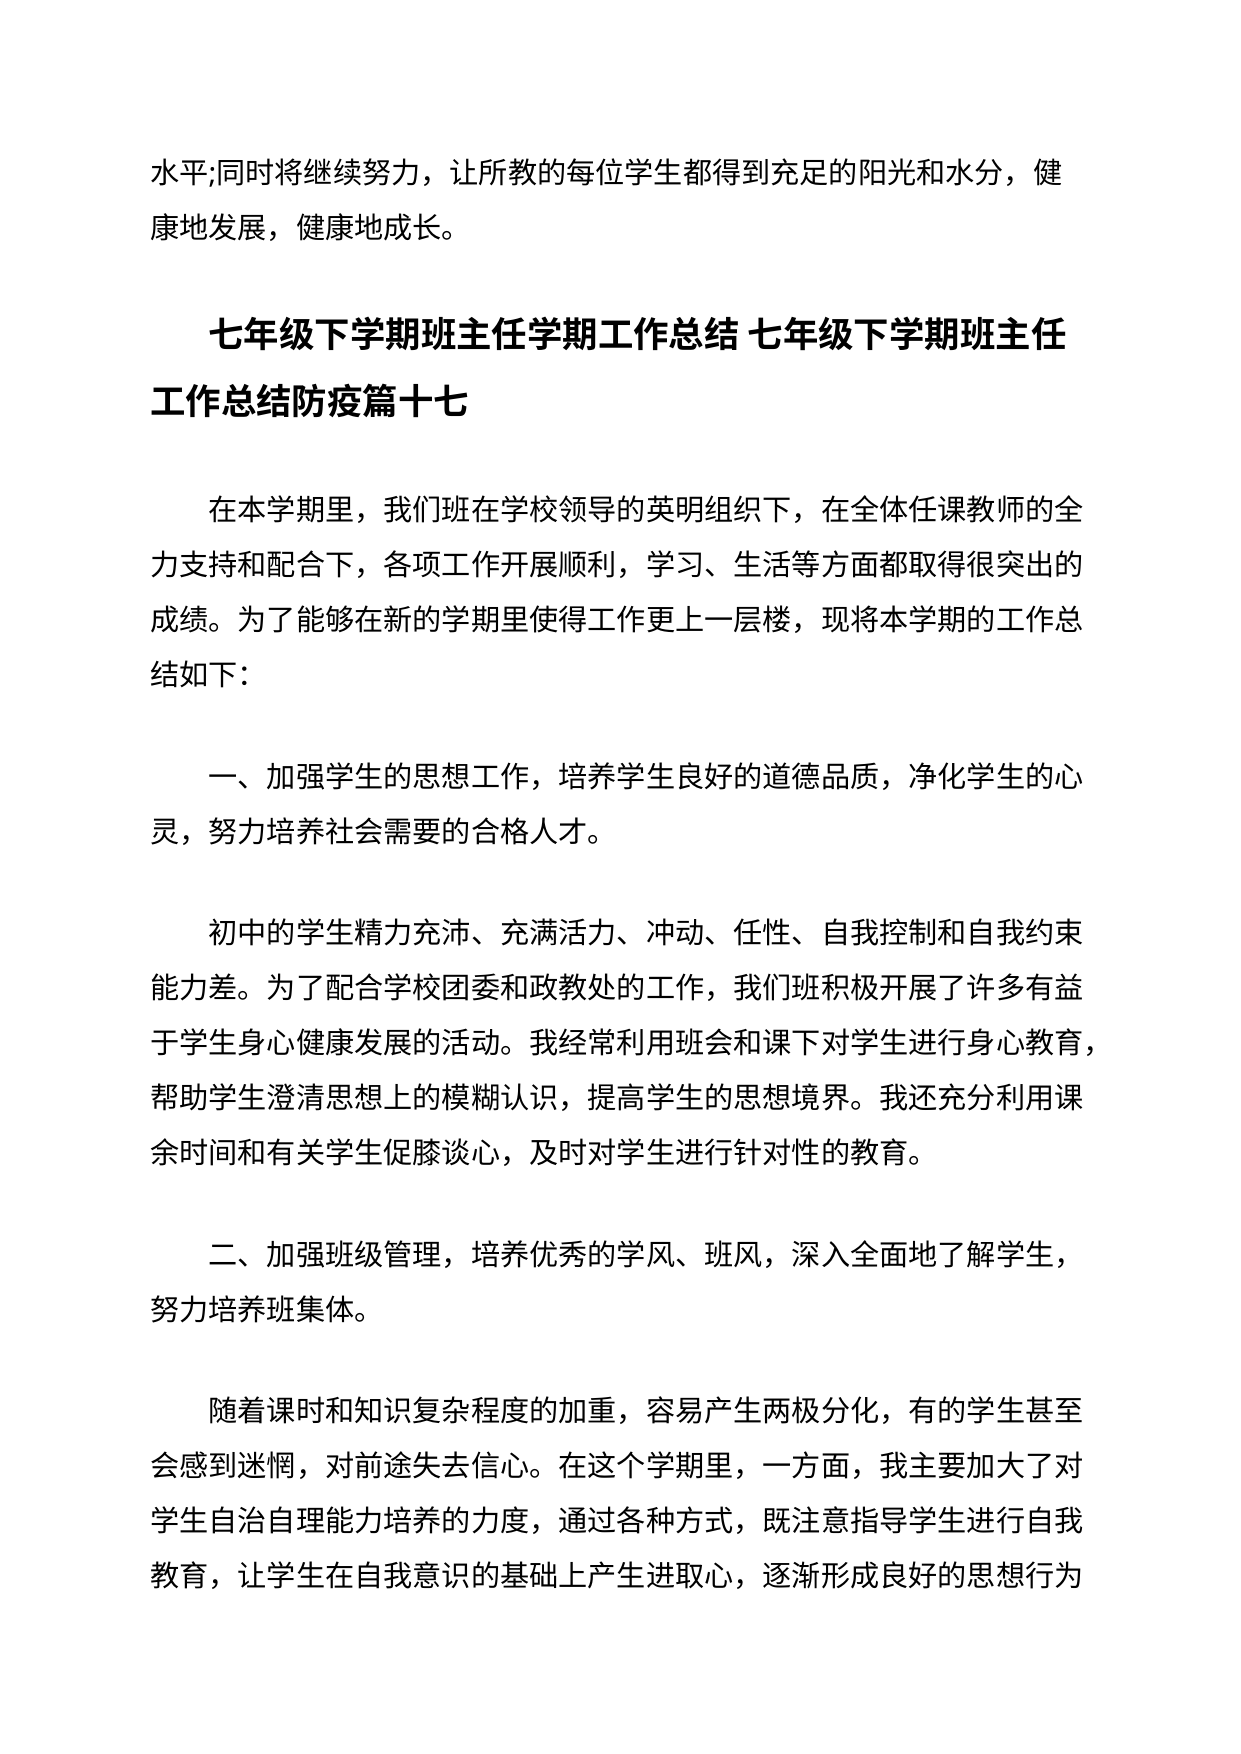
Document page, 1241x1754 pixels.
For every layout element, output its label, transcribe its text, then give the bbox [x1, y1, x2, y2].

text 七年级下学期班主任学期工作总结 七年级下学期班主任工作总结防疫篇十七 [150, 307, 1090, 424]
text 初中的学生精力充沛、充满活力、冲动、任性、自我控制和自我约束能力差。为了配合学校团委和政教处的工作，我们班积极开展了许多有益于学生身心健康发展的活动。我经常利用班会和课下对学生进行身心教育，帮助学生澄清思想上的模糊认识，提高学生的思想境界。我还充分利用课余时间和有关学生促膝谈心，及时对学生进行针对性的教育。 [150, 910, 1090, 1172]
text 一、加强学生的思想工作，培养学生良好的道德品质，净化学生的心灵，努力培养社会需要的合格人才。 [150, 753, 1090, 850]
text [150, 150, 1090, 247]
text 二、加强班级管理，培养优秀的学风、班风，深入全面地了解学生，努力培养班集体。 [150, 1231, 1090, 1328]
text 在本学期里，我们班在学校领导的英明组织下，在全体任课教师的全力支持和配合下，各项工作开展顺利，学习、生活等方面都取得很突出的成绩。为了能够在新的学期里使得工作更上一层楼，现将本学期的工作总结如下： [150, 487, 1090, 694]
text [150, 1388, 1090, 1595]
